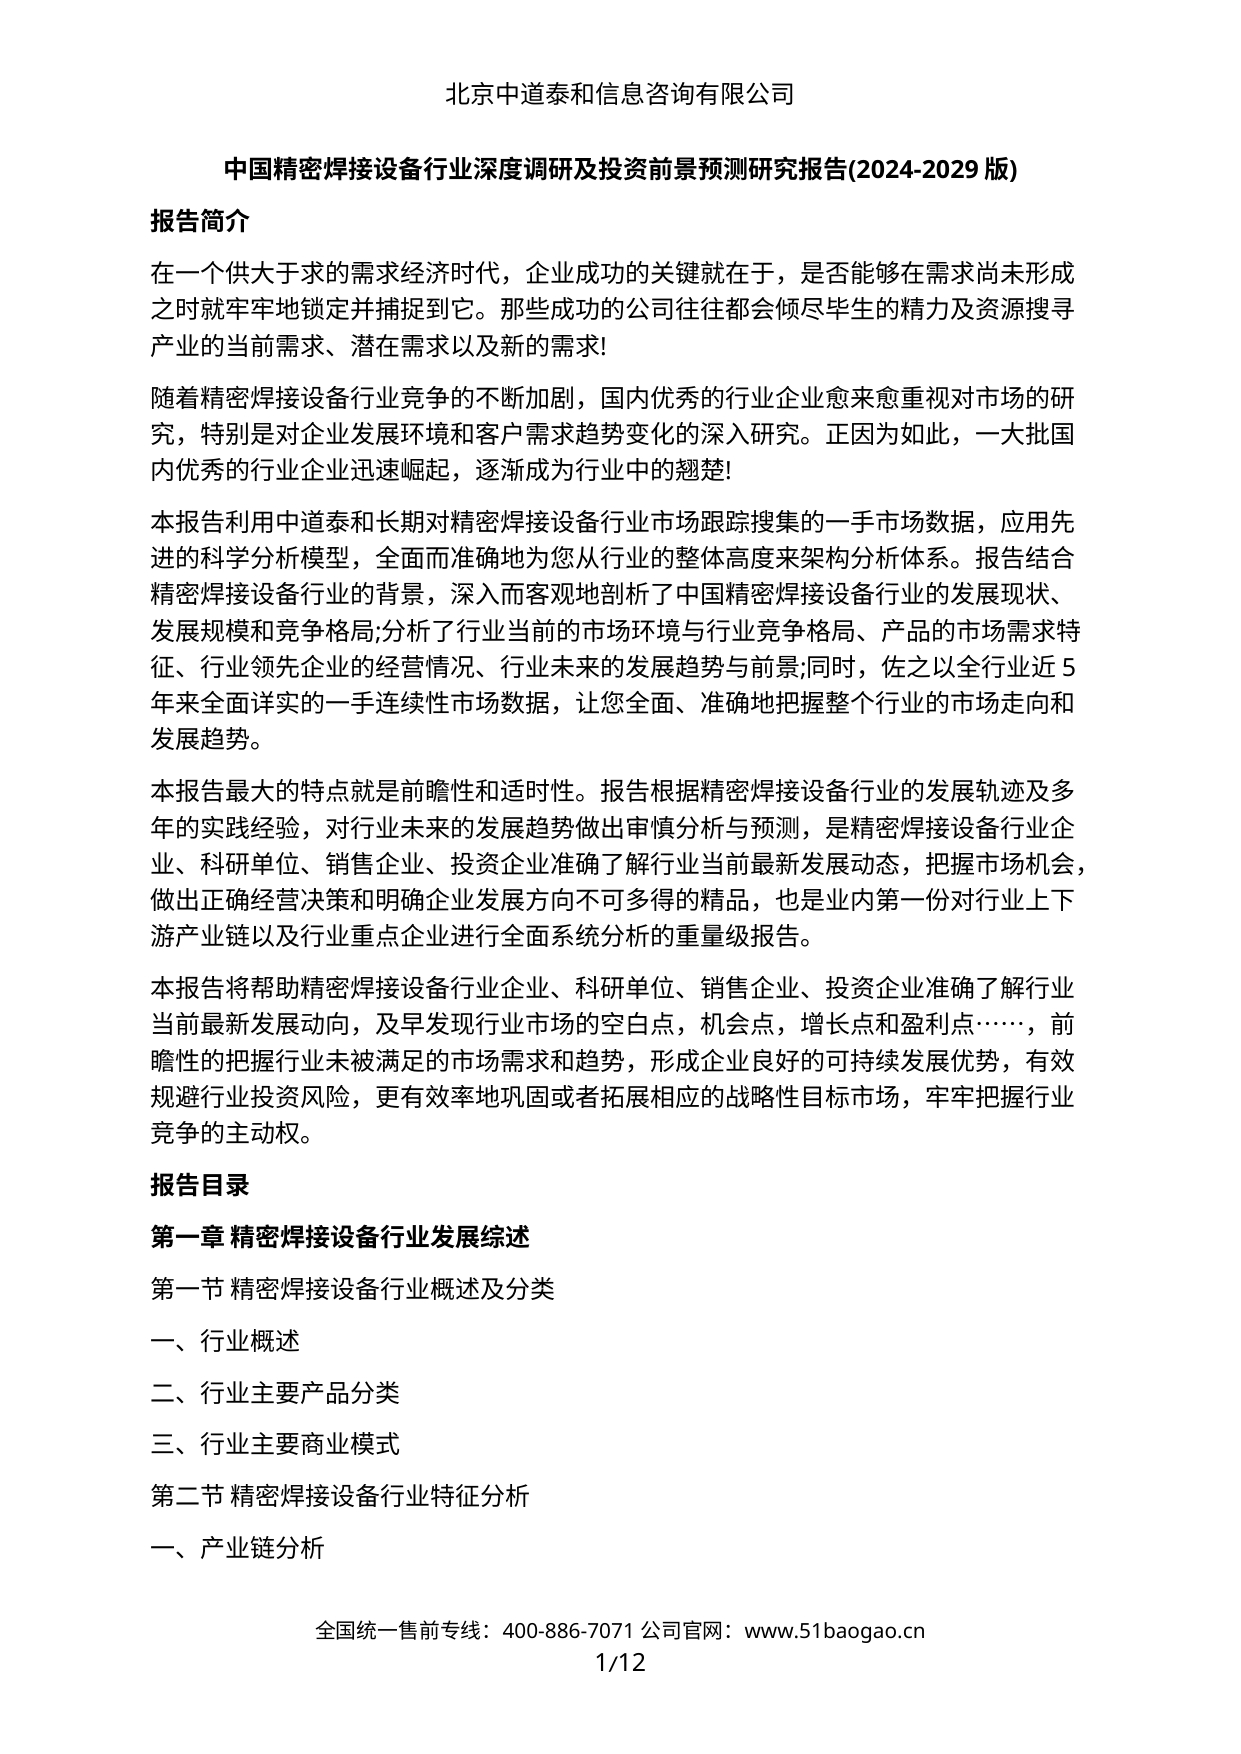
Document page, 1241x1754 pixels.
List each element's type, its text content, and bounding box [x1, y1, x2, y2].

text 第一章 精密焊接设备行业发展综述 [150, 1217, 1090, 1254]
text 二、行业主要产品分类 [150, 1373, 1090, 1409]
text 第一节 精密焊接设备行业概述及分类 [150, 1269, 1090, 1306]
text 报告简介 [150, 202, 1090, 238]
text 三、行业主要商业模式 [150, 1425, 1090, 1461]
text 随着精密焊接设备行业竞争的不断加剧，国内优秀的行业企业愈来愈重视对市场的研究，特别是对企业发展环境和客户需求趋势变化的深入研究。正因为如此，一大批国内优秀的行业企业迅速崛起，逐渐成为行业中的翘楚! [150, 378, 1090, 487]
text 本报告将帮助精密焊接设备行业企业、科研单位、销售企业、投资企业准确了解行业当前最新发展动向，及早发现行业市场的空白点，机会点，增长点和盈利点……，前瞻性的把握行业未被满足的市场需求和趋势，形成企业良好的可持续发展优势，有效规避行业投资风险，更有效率地巩固或者拓展相应的战略性目标市场，牢牢把握行业竞争的主动权。 [150, 969, 1090, 1150]
text 第二节 精密焊接设备行业特征分析 [150, 1477, 1090, 1513]
text 报告目录 [150, 1166, 1090, 1202]
text 在一个供大于求的需求经济时代，企业成功的关键就在于，是否能够在需求尚未形成之时就牢牢地锁定并捕捉到它。那些成功的公司往往都会倾尽毕生的精力及资源搜寻产业的当前需求、潜在需求以及新的需求! [150, 254, 1090, 362]
text 一、产业链分析 [150, 1529, 1090, 1565]
text 本报告最大的特点就是前瞻性和适时性。报告根据精密焊接设备行业的发展轨迹及多年的实践经验，对行业未来的发展趋势做出审慎分析与预测，是精密焊接设备行业企业、科研单位、销售企业、投资企业准确了解行业当前最新发展动态，把握市场机会，做出正确经营决策和明确企业发展方向不可多得的精品，也是业内第一份对行业上下游产业链以及行业重点企业进行全面系统分析的重量级报告。 [150, 772, 1090, 953]
text 一、行业概述 [150, 1321, 1090, 1357]
text 本报告利用中道泰和长期对精密焊接设备行业市场跟踪搜集的一手市场数据，应用先进的科学分析模型，全面而准确地为您从行业的整体高度来架构分析体系。报告结合精密焊接设备行业的背景，深入而客观地剖析了中国精密焊接设备行业的发展现状、发展规模和竞争格局;分析了行业当前的市场环境与行业竞争格局、产品的市场需求特征、行业领先企业的经营情况、行业未来的发展趋势与前景;同时，佐之以全行业近5年来全面详实的一手连续性市场数据，让您全面、准确地把握整个行业的市场走向和发展趋势。 [150, 502, 1090, 756]
text 中国精密焊接设备行业深度调研及投资前景预测研究报告(2024-2029版) [150, 150, 1090, 186]
